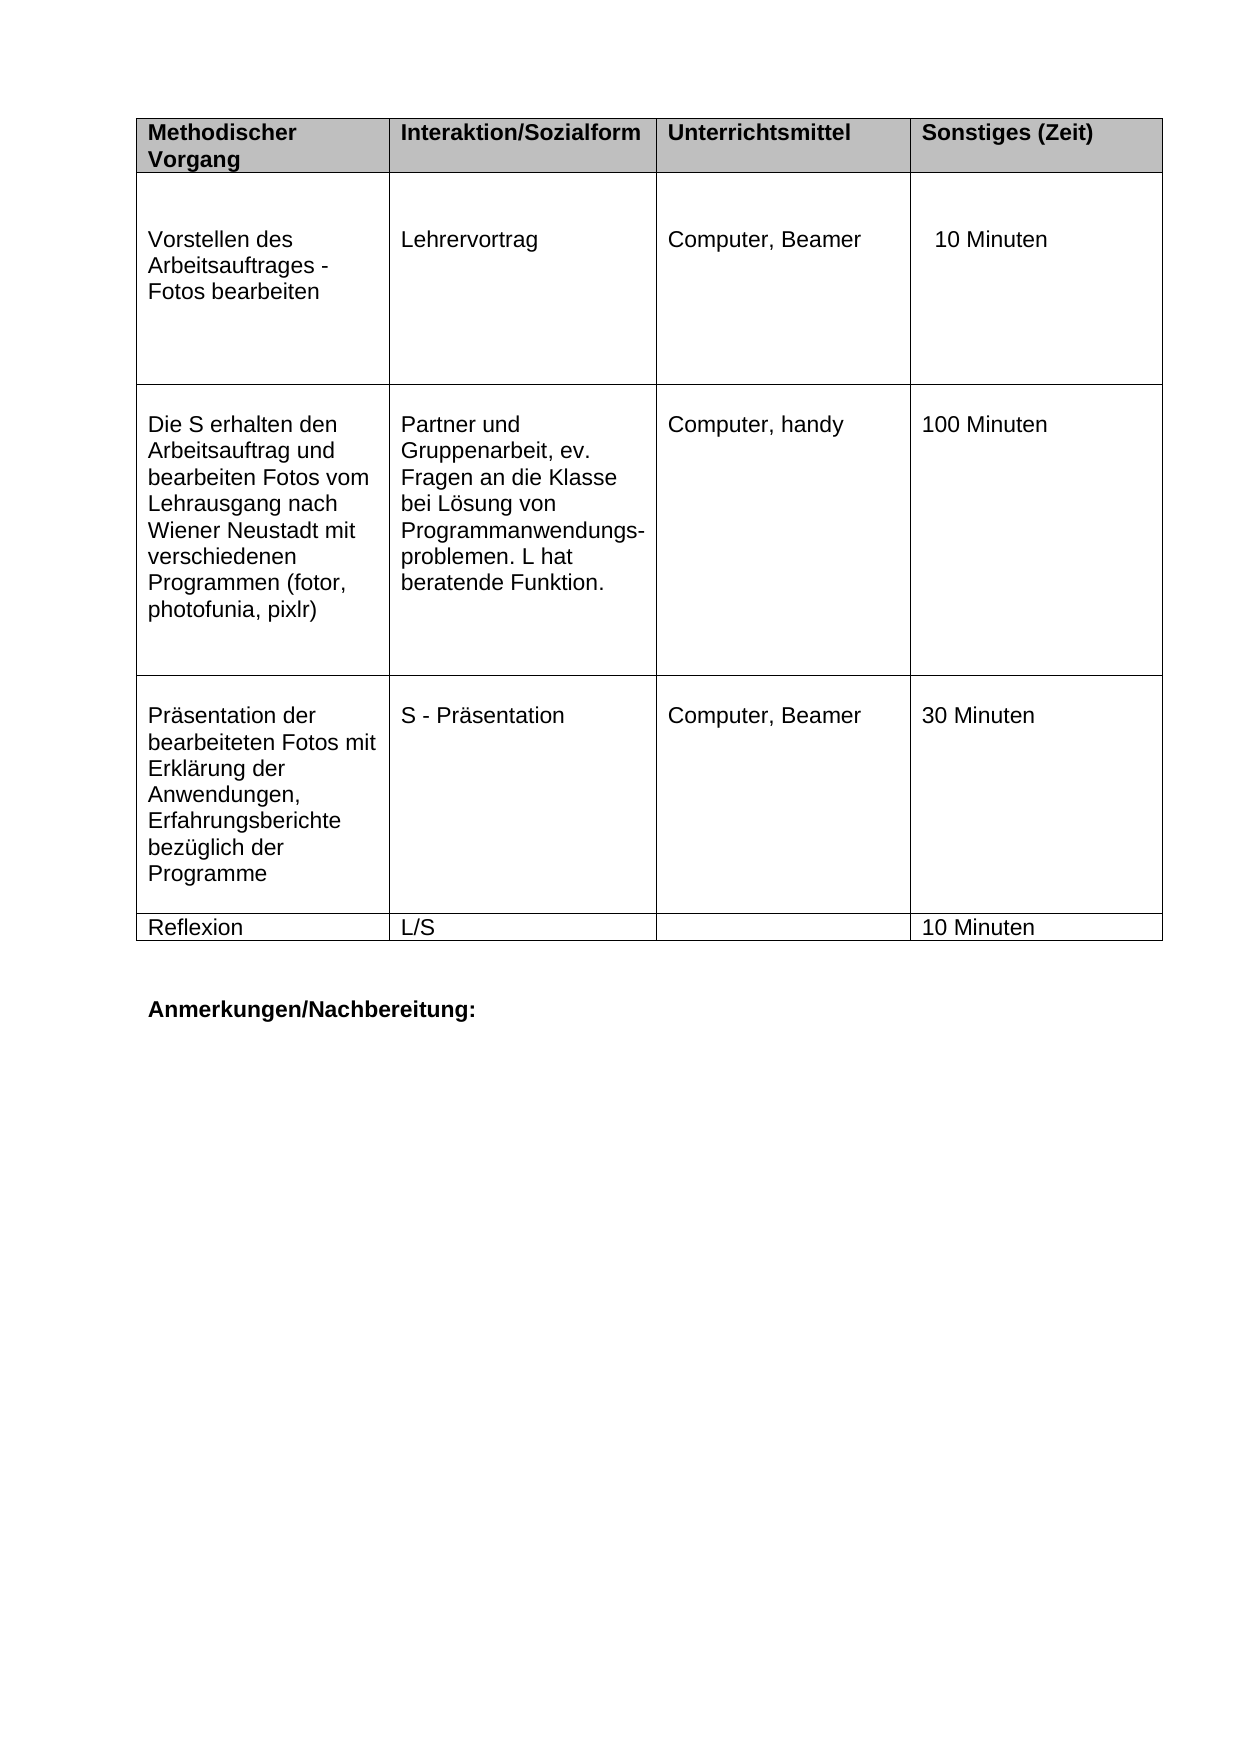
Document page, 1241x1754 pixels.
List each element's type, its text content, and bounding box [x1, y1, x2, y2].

table_header Unterrichtsmittel [657, 119, 910, 172]
table_cell Computer, Beamer [657, 676, 910, 913]
table_cell Die S erhalten den Arbeitsauftrag und bearbeiten Fotos vom Lehrausgang nach Wiener Neustadt mit verschiedenen Programmen (fotor, photofunia, pixlr) [137, 385, 389, 675]
table_header Methodischer Vorgang [137, 119, 389, 172]
table_cell Partner und Gruppenarbeit, ev. Fragen an die Klasse bei Lösung von Programmanwendungs-problemen. L hat beratende Funktion. [390, 385, 656, 675]
table_cell 10 Minuten [911, 173, 1162, 384]
table_cell Präsentation der bearbeiteten Fotos mit Erklärung der Anwendungen, Erfahrungsberichte bezüglich der Programme [137, 676, 389, 913]
table_cell Reflexion [137, 914, 389, 940]
table_cell [657, 914, 910, 940]
table_cell Vorstellen des Arbeitsauftrages -Fotos bearbeiten [137, 173, 389, 384]
table_cell 10 Minuten [911, 914, 1162, 940]
table_header Sonstiges (Zeit) [911, 119, 1162, 172]
table_cell S - Präsentation [390, 676, 656, 913]
table_cell Lehrervortrag [390, 173, 656, 384]
table_header Interaktion/Sozialform [390, 119, 656, 172]
table_cell Computer, Beamer [657, 173, 910, 384]
table_cell Computer, handy [657, 385, 910, 675]
text Anmerkungen/Nachbereitung: [148, 996, 1152, 1022]
table_cell L/S [390, 914, 656, 940]
table_cell 30 Minuten [911, 676, 1162, 913]
table_cell 100 Minuten [911, 385, 1162, 675]
